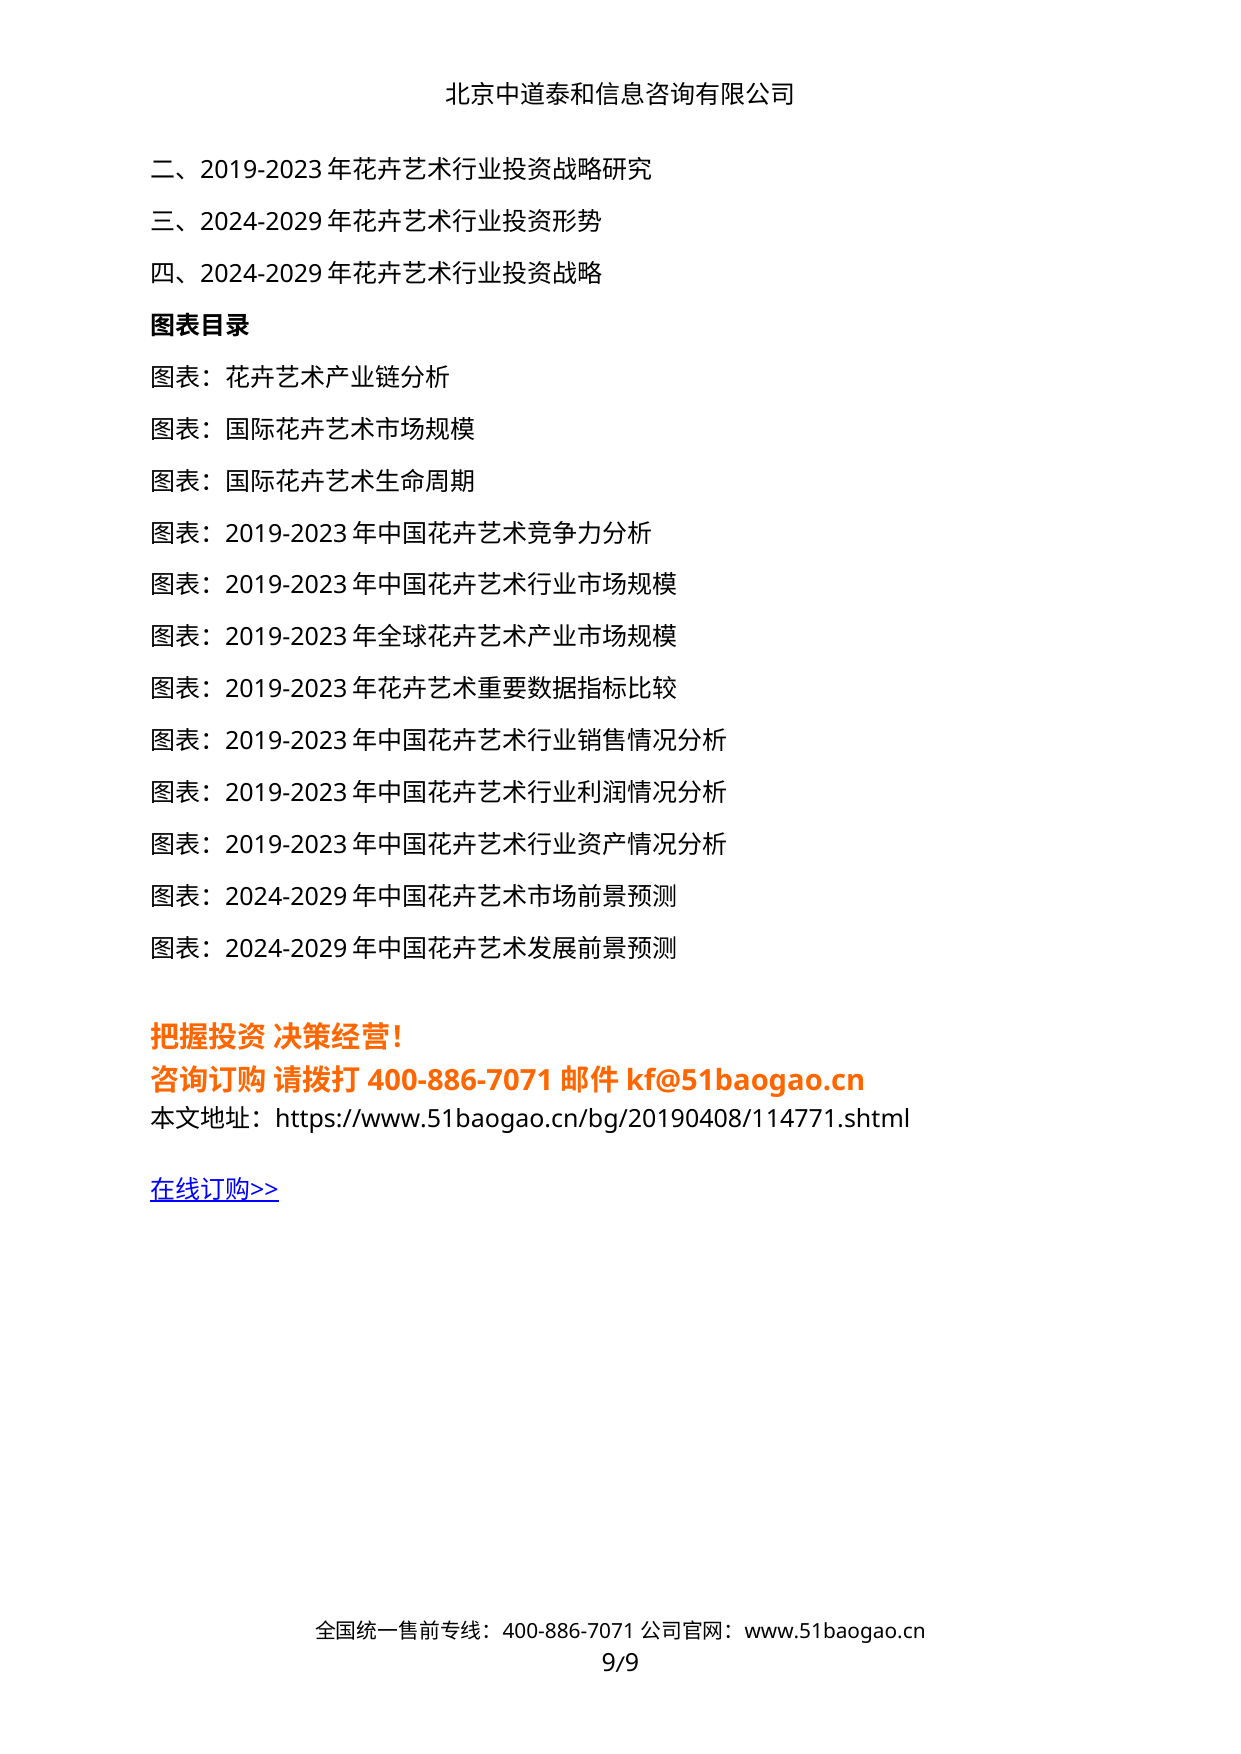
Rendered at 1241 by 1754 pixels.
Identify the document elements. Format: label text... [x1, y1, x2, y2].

text 图表：2024-2029年中国花卉艺术发展前景预测 [150, 928, 1090, 964]
text 图表目录 [150, 306, 1090, 342]
text 四、2024-2029年花卉艺术行业投资战略 [150, 254, 1090, 290]
text 二、2019-2023年花卉艺术行业投资战略研究 [150, 150, 1090, 186]
text 图表：2019-2023年中国花卉艺术行业资产情况分析 [150, 824, 1090, 861]
text 图表：2019-2023年全球花卉艺术产业市场规模 [150, 617, 1090, 653]
text 在线订购>> [150, 1135, 1090, 1205]
text 图表：2019-2023年中国花卉艺术行业销售情况分析 [150, 721, 1090, 757]
text 图表：花卉艺术产业链分析 [150, 357, 1090, 394]
text 图表：国际花卉艺术市场规模 [150, 409, 1090, 446]
text 图表：2024-2029年中国花卉艺术市场前景预测 [150, 876, 1090, 912]
text 图表：国际花卉艺术生命周期 [150, 461, 1090, 497]
text 图表：2019-2023年花卉艺术重要数据指标比较 [150, 669, 1090, 705]
text 图表：2019-2023年中国花卉艺术行业利润情况分析 [150, 772, 1090, 809]
text 三、2024-2029年花卉艺术行业投资形势 [150, 202, 1090, 238]
text 图表：2019-2023年中国花卉艺术行业市场规模 [150, 565, 1090, 601]
text 图表：2019-2023年中国花卉艺术竞争力分析 [150, 513, 1090, 549]
text 把握投资 决策经营！咨询订购 请拨打 400-886-7071 邮件 kf@51baogao.cn本文地址：https://www.51baogao.cn/bg/20190408/114771.shtml [150, 980, 1090, 1135]
